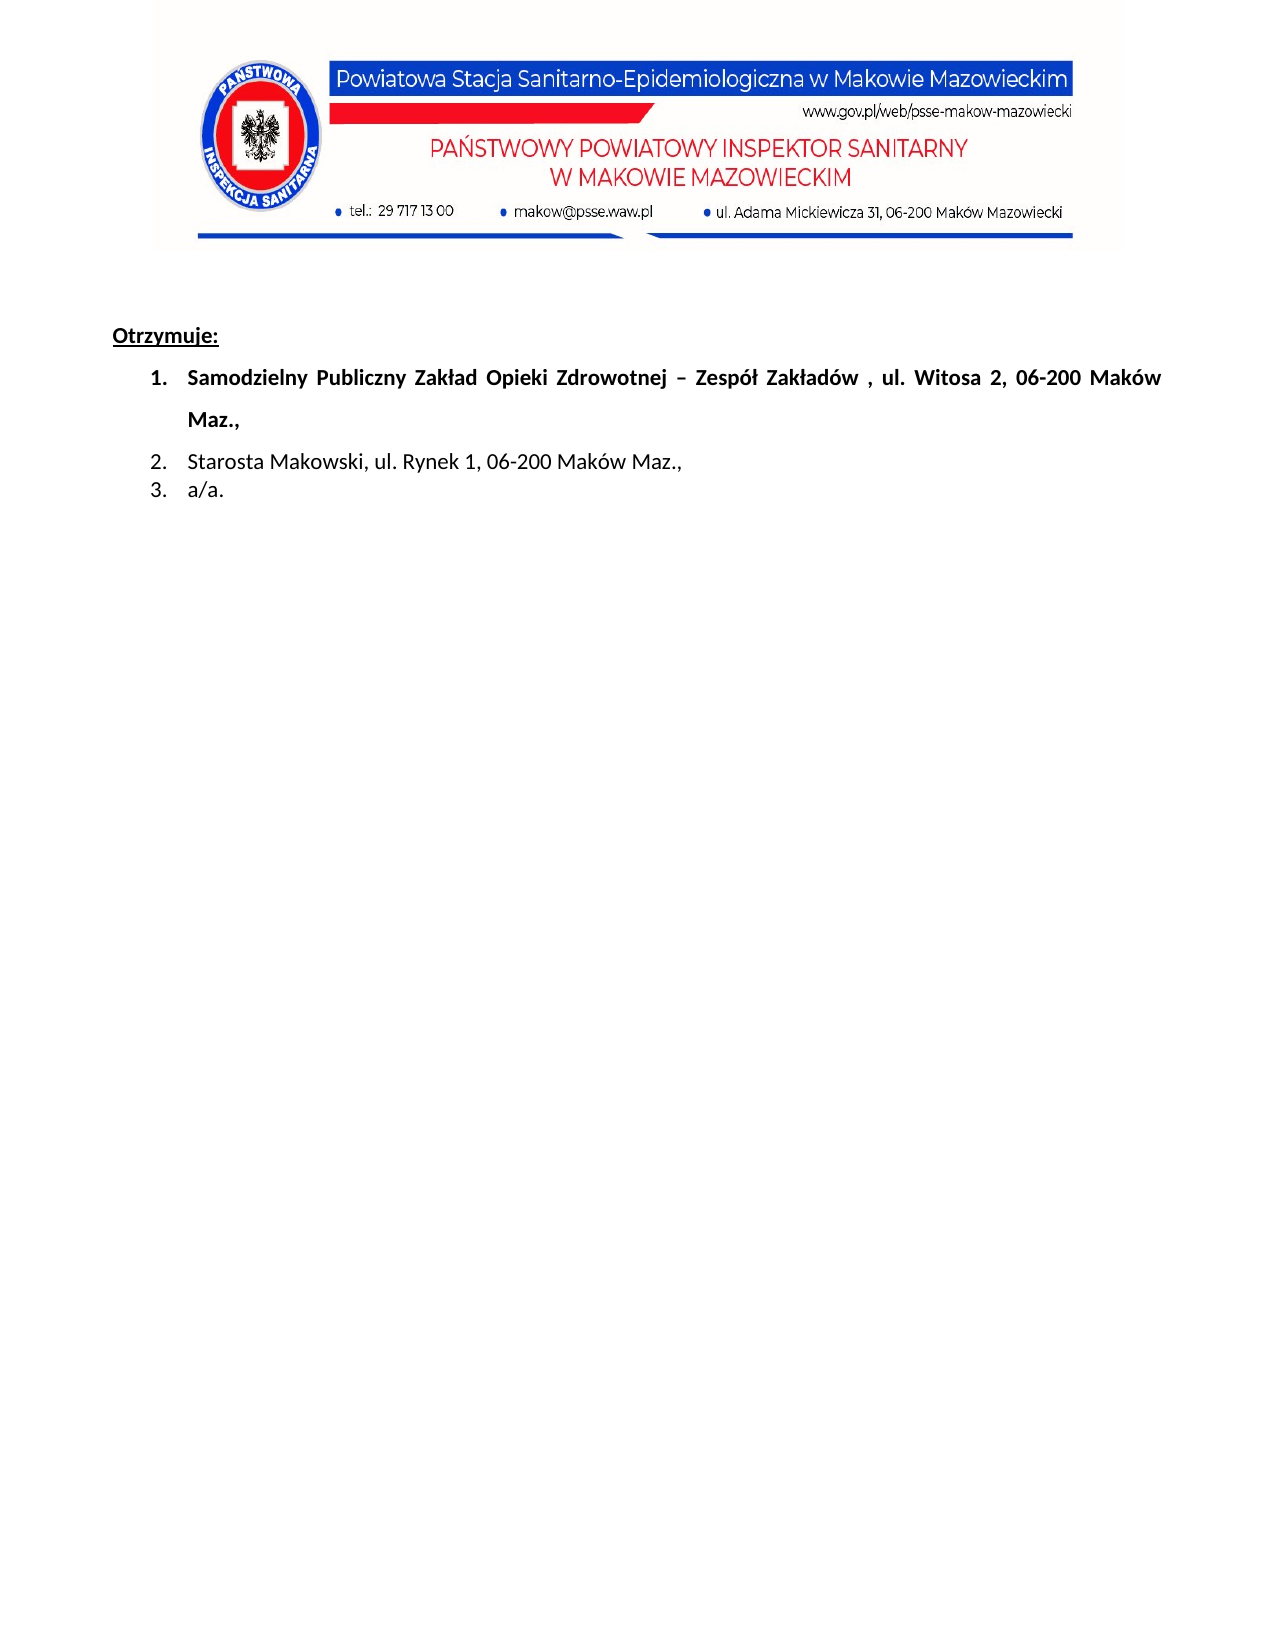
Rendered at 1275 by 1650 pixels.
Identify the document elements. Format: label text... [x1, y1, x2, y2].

picture [150, 0, 1125, 251]
list a/a. [150, 475, 1162, 503]
text Otrzymuje: [112, 321, 1162, 349]
list Starosta Makowski, ul. Rynek 1, 06-200 Maków Maz., [150, 447, 1162, 475]
list Samodzielny Publiczny Zakład Opieki Zdrowotnej – Zespół Zakładów , ul. Witosa 2, 06-200 Maków Maz., [150, 363, 1162, 433]
